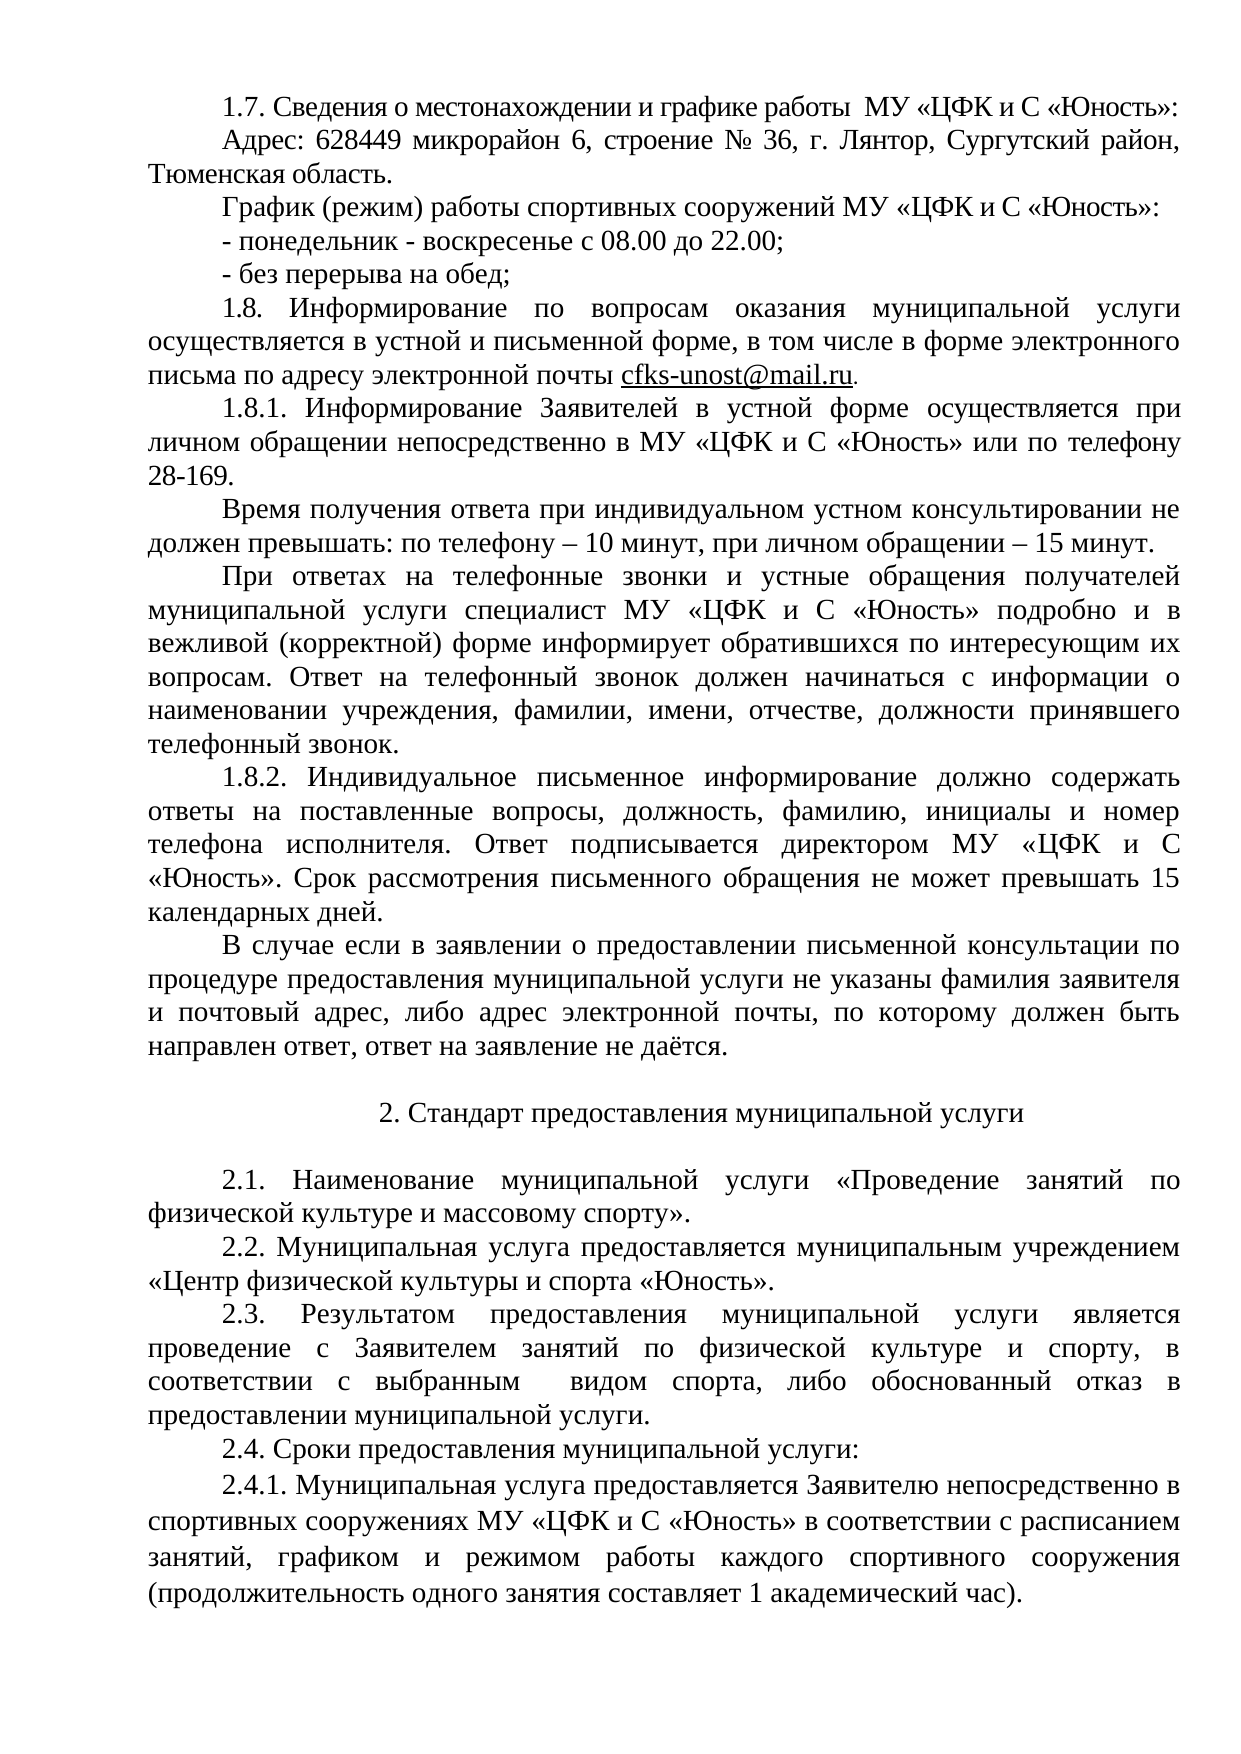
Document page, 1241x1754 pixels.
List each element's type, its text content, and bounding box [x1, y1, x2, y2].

text 2.3. Результатом предоставления муниципальной услуги является проведение с Заявителем занятий по физической культуре и спорту, в соответствии с выбранным видом спорта, либо обоснованный отказ в предоставлении муниципальной услуги. [148, 1296, 1181, 1431]
text Адрес: 628449 микрорайон 6, строение № 36, г. Лянтор, Сургутский район, Тюменская область. [148, 122, 1181, 189]
text - без перерыва на обед; [148, 256, 1181, 290]
text 2. Стандарт предоставления муниципальной услуги [148, 1095, 1181, 1128]
text - понедельник - воскресенье с 08.00 до 22.00; [148, 223, 1181, 256]
text 1.8.2. Индивидуальное письменное информирование должно содержать ответы на поставленные вопросы, должность, фамилию, инициалы и номер телефона исполнителя. Ответ подписывается директором МУ «ЦФК и С «Юность». Срок рассмотрения письменного обращения не может превышать 15 календарных дней. [148, 759, 1181, 927]
text 1.8. Информирование по вопросам оказания муниципальной услуги осуществляется в устной и письменной форме, в том числе в форме электронного письма по адресу электронной почты cfks-unost@mail.ru. [148, 290, 1181, 391]
text 2.4.1. Муниципальная услуга предоставляется Заявителю непосредственно в спортивных сооружениях МУ «ЦФК и С «Юность» в соответствии с расписанием занятий, графиком и режимом работы каждого спортивного сооружения (продолжительность одного занятия составляет 1 академический час). [148, 1467, 1181, 1609]
text 1.8.1. Информирование Заявителей в устной форме осуществляется при личном обращении непосредственно в МУ «ЦФК и С «Юность» или по телефону 28-169. [148, 391, 1181, 491]
text При ответах на телефонные звонки и устные обращения получателей муниципальной услуги специалист МУ «ЦФК и С «Юность» подробно и в вежливой (корректной) форме информирует обратившихся по интересующим их вопросам. Ответ на телефонный звонок должен начинаться с информации о наименовании учреждения, фамилии, имени, отчестве, должности принявшего телефонный звонок. [148, 558, 1181, 759]
text График (режим) работы спортивных сооружений МУ «ЦФК и С «Юность»: [148, 189, 1181, 223]
text В случае если в заявлении о предоставлении письменной консультации по процедуре предоставления муниципальной услуги не указаны фамилия заявителя и почтовый адрес, либо адрес электронной почты, по которому должен быть направлен ответ, ответ на заявление не даётся. [148, 927, 1181, 1061]
text 1.7. Сведения о местонахождении и графике работы МУ «ЦФК и С «Юность»: [148, 89, 1181, 122]
text 2.4. Сроки предоставления муниципальной услуги: [148, 1431, 1181, 1464]
text 2.1. Наименование муниципальной услуги «Проведение занятий по физической культуре и массовому спорту». [148, 1162, 1181, 1229]
text 2.2. Муниципальная услуга предоставляется муниципальным учреждением «Центр физической культуры и спорта «Юность». [148, 1229, 1181, 1296]
text Время получения ответа при индивидуальном устном консультировании не должен превышать: по телефону – 10 минут, при личном обращении – 15 минут. [148, 491, 1181, 558]
